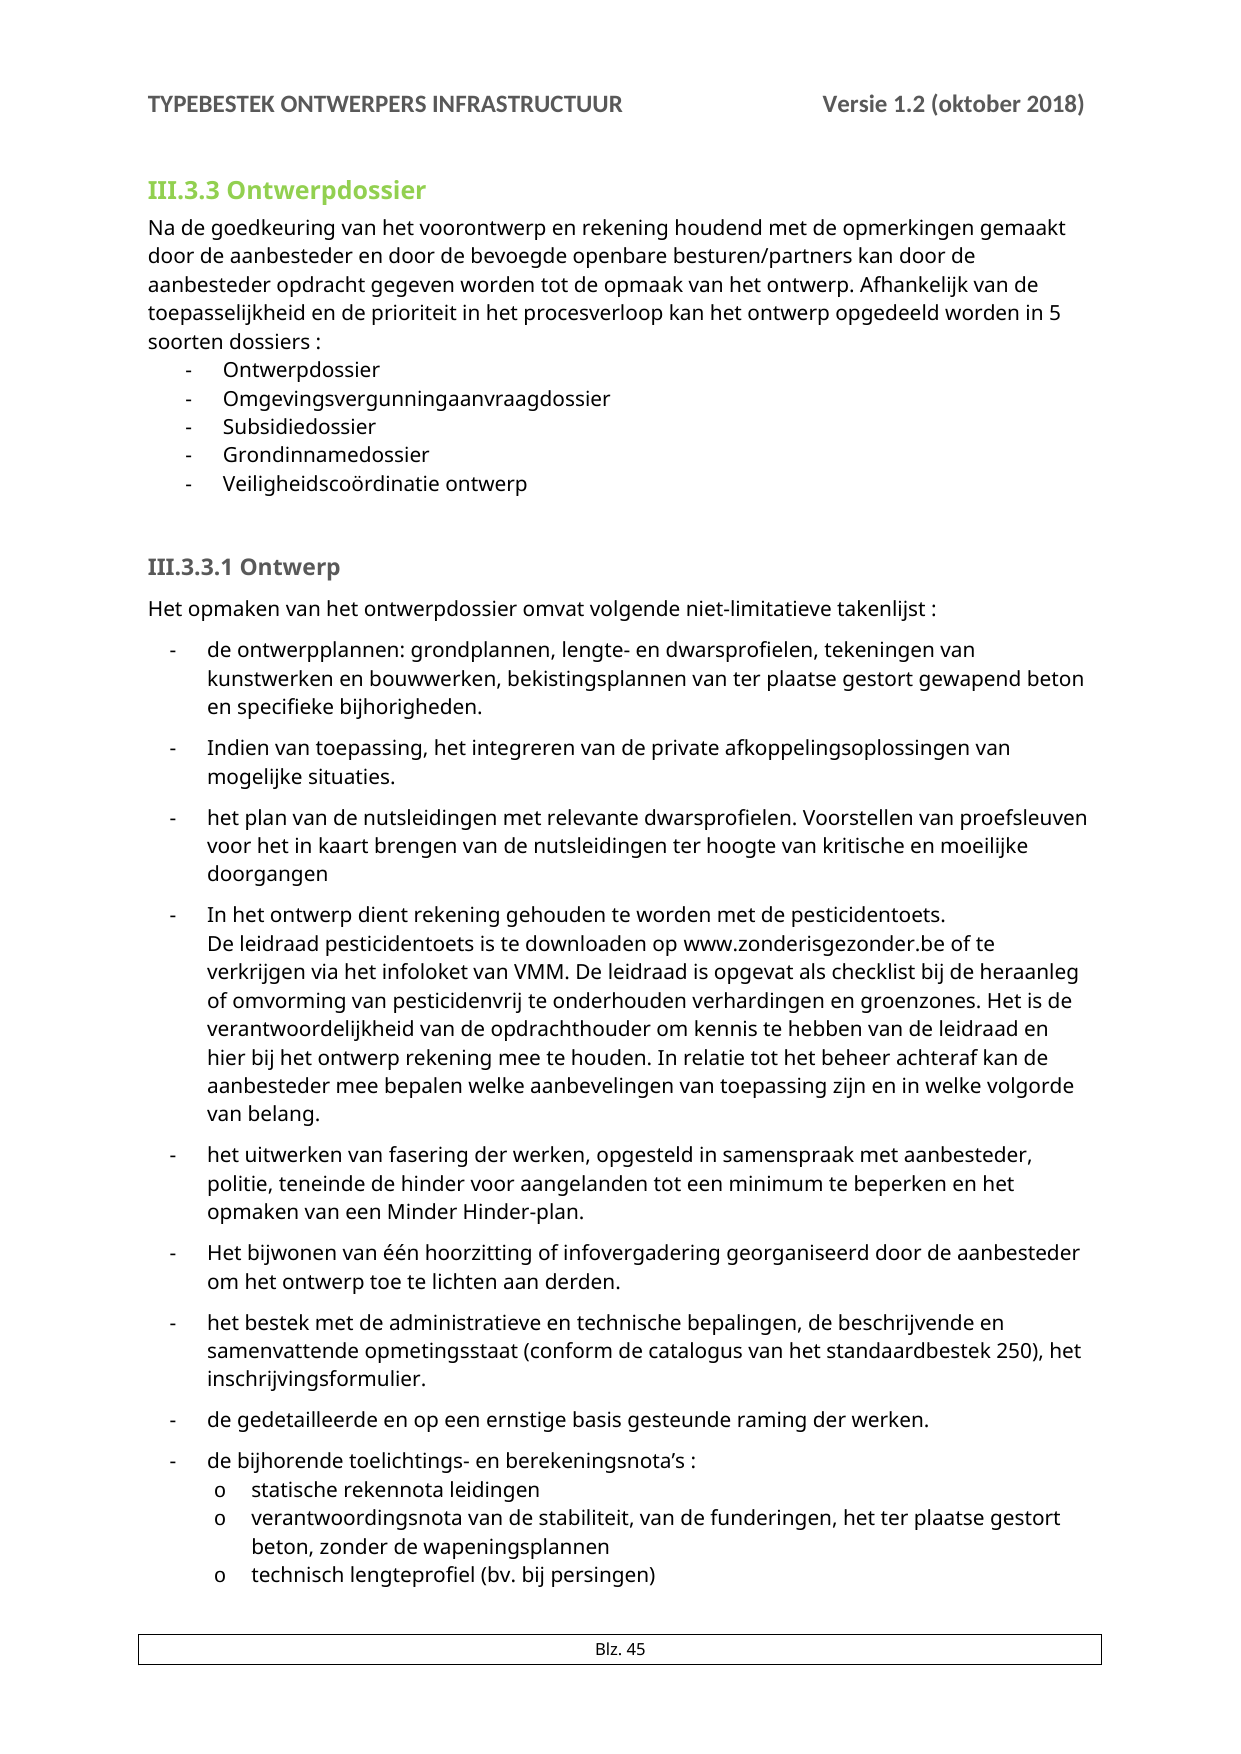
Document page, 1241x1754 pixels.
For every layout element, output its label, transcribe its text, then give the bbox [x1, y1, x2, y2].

list de ontwerpplannen: grondplannen, lengte- en dwarsprofielen, tekeningen van kunstwerken en bouwwerken, bekistingsplannen van ter plaatse gestort gewapend beton en specifieke bijhorigheden. [169, 636, 1092, 721]
text Na de goedkeuring van het voorontwerp en rekening houdend met de opmerkingen gemaakt door de aanbesteder en door de bevoegde openbare besturen/partners kan door de aanbesteder opdracht gegeven worden tot de opmaak van het ontwerp. Afhankelijk van de toepasselijkheid en de prioriteit in het procesverloop kan het ontwerp opgedeeld worden in 5 soorten dossiers : [148, 213, 1092, 355]
subtitle Ontwerp [148, 551, 1092, 582]
list Indien van toepassing, het integreren van de private afkoppelingsoplossingen van mogelijke situaties. [169, 733, 1092, 790]
list In het ontwerp dient rekening gehouden te worden met de pesticidentoets. De leidraad pesticidentoets is te downloaden op www.zonderisgezonder.be of te verkrijgen via het infoloket van VMM. De leidraad is opgevat als checklist bij de heraanleg of omvorming van pesticidenvrij te onderhouden verhardingen en groenzones. Het is de verantwoordelijkheid van de opdrachthouder om kennis te hebben van de leidraad en hier bij het ontwerp rekening mee te houden. In relatie tot het beheer achteraf kan de aanbesteder mee bepalen welke aanbevelingen van toepassing zijn en in welke volgorde van belang. [169, 901, 1092, 1128]
list verantwoordingsnota van de stabiliteit, van de funderingen, het ter plaatse gestort beton, zonder de wapeningsplannen [213, 1503, 1092, 1560]
list Subsidiedossier [185, 412, 1092, 441]
list het bestek met de administratieve en technische bepalingen, de beschrijvende en samenvattende opmetingsstaat (conform de catalogus van het standaardbestek 250), het inschrijvingsformulier. [169, 1308, 1092, 1393]
list Veiligheidscoördinatie ontwerp [185, 469, 1092, 497]
list Grondinnamedossier [185, 441, 1092, 469]
list het plan van de nutsleidingen met relevante dwarsprofielen. Voorstellen van proefsleuven voor het in kaart brengen van de nutsleidingen ter hoogte van kritische en moeilijke doorgangen [169, 803, 1092, 888]
text Het opmaken van het ontwerpdossier omvat volgende niet-limitatieve takenlijst : [148, 594, 1092, 623]
list Omgevingsvergunningaanvraagdossier [185, 384, 1092, 412]
list het uitwerken van fasering der werken, opgesteld in samenspraak met aanbesteder, politie, teneinde de hinder voor aangelanden tot een minimum te beperken en het opmaken van een Minder Hinder-plan. [169, 1141, 1092, 1226]
list Het bijwonen van één hoorzitting of infovergadering georganiseerd door de aanbesteder om het ontwerp toe te lichten aan derden. [169, 1238, 1092, 1295]
list statische rekennota leidingen [213, 1475, 1092, 1503]
list de gedetailleerde en op een ernstige basis gesteunde raming der werken. [169, 1406, 1092, 1434]
list de bijhorende toelichtings- en berekeningsnota’s : [169, 1446, 1092, 1475]
subtitle Ontwerpdossier [148, 173, 1092, 207]
list Ontwerpdossier [185, 355, 1092, 384]
list technisch lengteprofiel (bv. bij persingen) [213, 1560, 1092, 1589]
